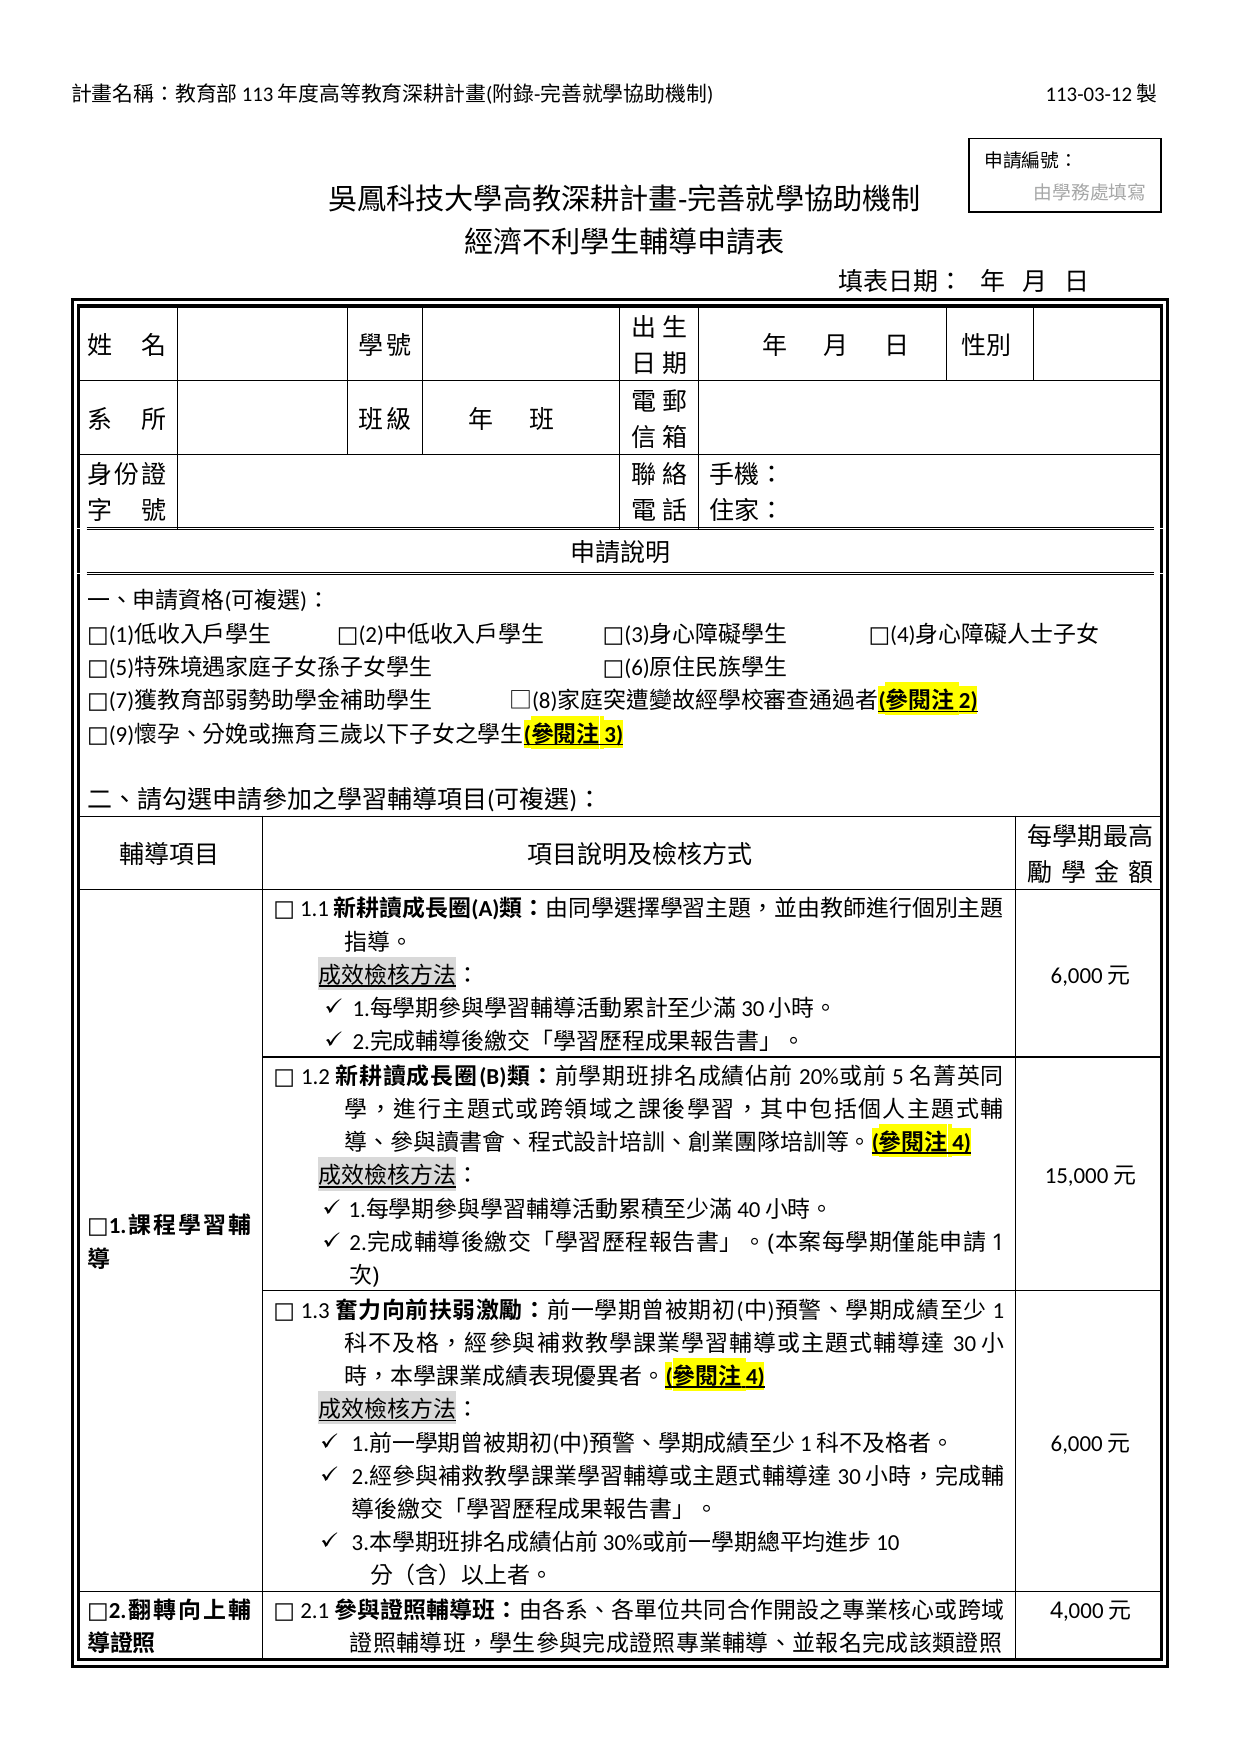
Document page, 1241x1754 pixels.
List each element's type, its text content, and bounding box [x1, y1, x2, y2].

table_cell 輔導項目 [80, 817, 262, 889]
table_cell □ 1.1新耕讀成長圈(A)類：由同學選擇學習主題，並由教師進行個別主題指導。 成效檢核方法： 1.每學期參與學習輔導活動累計至少滿30小時。 2.完成輔導後繳交「學習歷程成果報告書」。 [263, 890, 1015, 1056]
table_cell [178, 381, 347, 453]
table_cell 6,000元 [1016, 1291, 1160, 1591]
table_cell 系所 [80, 381, 177, 453]
table_cell 一、申請資格(可複選)： □(1)低收入戶學生 □(2)中低收入戶學生 □(3)身心障礙學生 □(4)身心障礙人士子女 □(5)特殊境遇家庭子女孫子女學生 □(6)原住民族學生 □(7)獲教育部弱勢助學金補助學生 □(8)家庭突遭變故經學校審查通過者(參閱注2) □(9)懷孕、分娩或撫育三歲以下子女之學生(參閱注3) 二、請勾選申請參加之學習輔導項目(可複選)： [80, 572, 1162, 816]
table_header [1034, 301, 1165, 380]
table_cell 身份證字號 [80, 455, 177, 527]
text 填表日期： 年 月 日 [71, 261, 1169, 298]
table_cell □1.課程學習輔導 [80, 890, 262, 1591]
text 經濟不利學生輔導申請表 [86, 218, 1162, 261]
table_cell 班級 [348, 381, 422, 453]
table_cell 6,000元 [1016, 890, 1160, 1056]
table_cell [178, 455, 619, 527]
table_cell 15,000元 [1016, 1058, 1160, 1290]
table_cell 項目說明及檢核方式 [263, 817, 1015, 889]
table_cell 4,000元 [1016, 1592, 1160, 1658]
table_cell [699, 381, 1160, 453]
table_cell 聯絡電話 [620, 455, 698, 527]
table_cell □ 1.3奮力向前扶弱激勵：前一學期曾被期初(中)預警、學期成績至少1科不及格，經參與補救教學課業學習輔導或主題式輔導達30小時，本學課業成績表現優異者。(參閱注4) 成效檢核方法： 1.前一學期曾被期初(中)預警、學期成績至少1科不及格者。 2.經參與補救教學課業學習輔導或主題式輔導達30小時，完成輔導後繳交「學習歷程成果報告書」。 3.本學期班排名成績佔前30%或前一學期總平均進步10 分（含）以上者。 [263, 1291, 1015, 1591]
table_header [423, 308, 619, 380]
table_header 姓名 [76, 301, 178, 380]
table_cell 年 班 [423, 381, 619, 453]
table_cell 每學期最高 勵學金額 [1016, 817, 1160, 889]
table_cell 申請說明 [76, 527, 1165, 572]
table_cell □2.翻轉向上輔導證照 [80, 1592, 262, 1658]
text 吳鳳科技大學高教深耕計畫-完善就學協助機制 [86, 176, 1162, 218]
table_cell 電郵信箱 [620, 381, 698, 453]
table_header 學號 [348, 308, 422, 380]
table_header 性別 [947, 308, 1033, 380]
table_cell □ 1.2新耕讀成長圈(B)類：前學期班排名成績佔前20%或前5名菁英同學，進行主題式或跨領域之課後學習，其中包括個人主題式輔導、參與讀書會、程式設計培訓、創業團隊培訓等。(參閱注4) 成效檢核方法： 1.每學期參與學習輔導活動累積至少滿40小時。 2.完成輔導後繳交「學習歷程報告書」。(本案每學期僅能申請1次) [263, 1058, 1015, 1290]
table_header 出生日期 [620, 308, 698, 380]
table_header [178, 308, 347, 380]
table_cell 手機： 住家： [699, 455, 1160, 527]
table_header 年 月 日 [699, 308, 946, 380]
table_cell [263, 1592, 1015, 1658]
